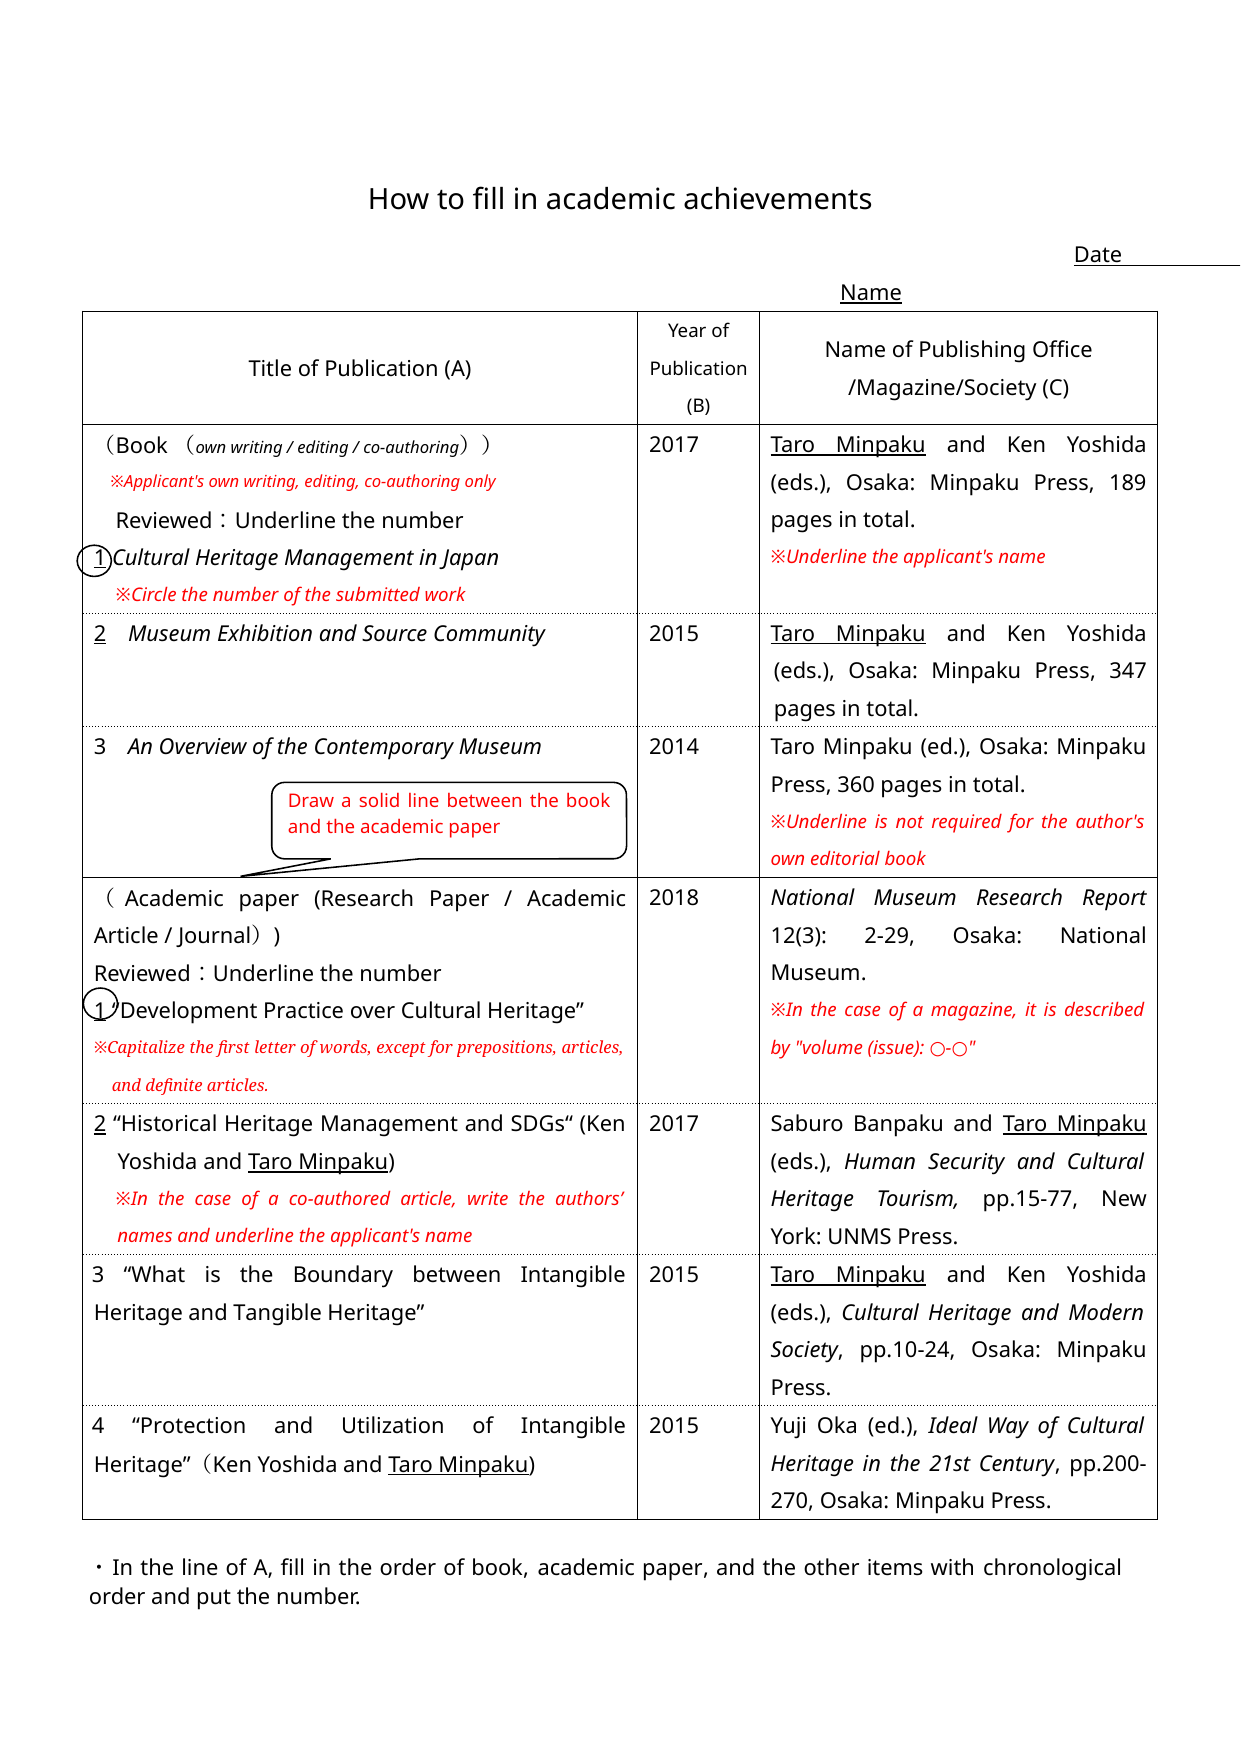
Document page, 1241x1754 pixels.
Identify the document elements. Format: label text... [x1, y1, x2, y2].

table_cell 2 “Historical Heritage Management and SDGs“ (Ken Yoshida and Taro Minpaku) ※In the case of a co-authored article, write the authors’ names and underline the applicant's name [83, 1103, 637, 1254]
table_cell Yuji Oka (ed.), Ideal Way of Cultural Heritage in the 21st Century, pp.200-270, Osaka: Minpaku Press. [760, 1405, 1157, 1519]
table_cell 2018 [638, 878, 759, 1103]
table_cell Taro Minpaku and Ken Yoshida (eds.), Osaka: Minpaku Press, 189 pages in total. ※Underline the applicant's name [760, 425, 1157, 613]
table_cell Taro Minpaku and Ken Yoshida (eds.), Cultural Heritage and Modern Society, pp.10-24, Osaka: Minpaku Press. [760, 1254, 1157, 1405]
table_header Year of Publication (B) [638, 312, 759, 424]
table_cell 2 Museum Exhibition and Source Community [83, 613, 637, 726]
table_cell 2015 [638, 1405, 759, 1519]
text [89, 1550, 1122, 1611]
table_header Name of Publishing Office /Magazine/Society (C) [760, 312, 1157, 424]
text Date [118, 236, 1122, 273]
table_cell 4 “Protection and Utilization of Intangible Heritage”（Ken Yoshida and Taro Minpaku) [83, 1405, 637, 1519]
table_cell Taro Minpaku (ed.), Osaka: Minpaku Press, 360 pages in total. ※Underline is not required for the author's own editorial book [760, 726, 1157, 877]
table_cell 2014 [638, 726, 759, 877]
table_header Title of Publication (A) [83, 312, 637, 424]
table_cell 3 “What is the Boundary between Intangible Heritage and Tangible Heritage” [83, 1254, 637, 1405]
table_cell 2015 [638, 613, 759, 726]
table_cell Saburo Banpaku and Taro Minpaku (eds.), Human Security and Cultural Heritage Tourism, pp.15-77, New York: UNMS Press. [760, 1103, 1157, 1254]
text Name [774, 273, 1122, 311]
table_cell 2017 [638, 1103, 759, 1254]
table_cell 3 An Overview of the Contemporary Museum [83, 726, 637, 877]
table_cell （Book （own writing / editing / co-authoring）） ※Applicant's own writing, editing, co-authoring only Reviewed：Underline the number 1 Cultural Heritage Management in Japan ※Circle the number of the submitted work [83, 425, 637, 613]
text How to fill in academic achievements [118, 161, 1122, 236]
table_cell Taro Minpaku and Ken Yoshida (eds.), Osaka: Minpaku Press, 347 pages in total. [760, 613, 1157, 726]
table_cell （Academic paper (Research Paper / Academic Article / Journal）) Reviewed：Underline the number 1 “Development Practice over Cultural Heritage” ※Capitalize the first letter of words, except for prepositions, articles, and definite articles. [83, 878, 637, 1103]
table_cell National Museum Research Report 12(3): 2-29, Osaka: National Museum. ※In the case of a magazine, it is described by "volume (issue): ○-○" [760, 878, 1157, 1103]
table_cell 2017 [638, 425, 759, 613]
table_cell 2015 [638, 1254, 759, 1405]
